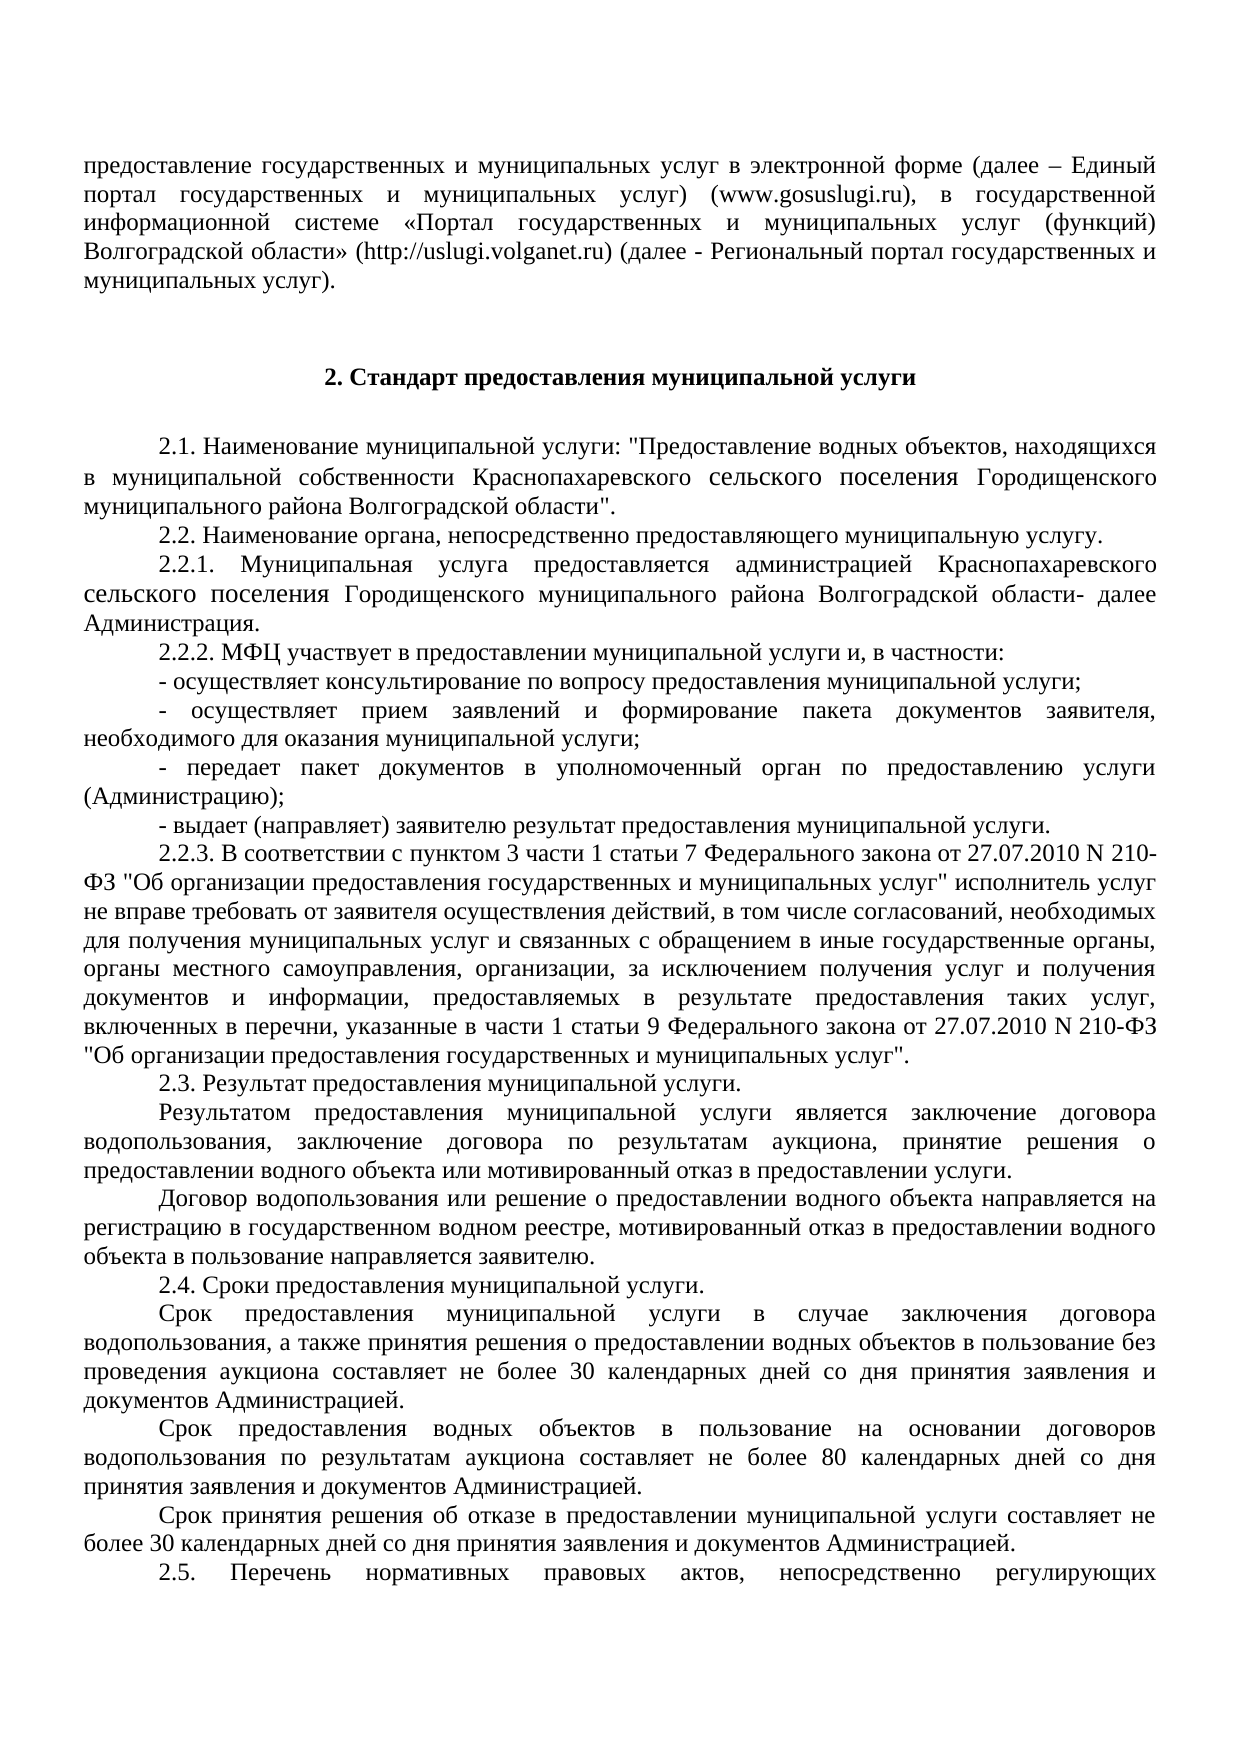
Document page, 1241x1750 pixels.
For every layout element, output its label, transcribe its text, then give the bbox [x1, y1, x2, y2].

text - осуществляет консультирование по вопросу предоставления муниципальной услуги; [83, 666, 1157, 695]
text - выдает (направляет) заявителю результат предоставления муниципальной услуги. [83, 810, 1157, 838]
text 2.2.2. МФЦ участвует в предоставлении муниципальной услуги и, в частности: [83, 637, 1157, 666]
text Срок предоставления водных объектов в пользование на основании договоров водопользования по результатам аукциона составляет не более 80 календарных дней со дня принятия заявления и документов Администрацией. [83, 1413, 1157, 1500]
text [83, 1557, 1157, 1586]
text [83, 150, 1157, 294]
subtitle 2. Стандарт предоставления муниципальной услуги [83, 362, 1157, 391]
text 2.2. Наименование органа, непосредственно предоставляющего муниципальную услугу. [83, 520, 1157, 549]
text 2.2.1. Муниципальная услуга предоставляется администрацией Краснопахаревского сельского поселения Городищенского муниципального района Волгоградской области- далее Администрация. [83, 549, 1157, 637]
text - осуществляет прием заявлений и формирование пакета документов заявителя, необходимого для оказания муниципальной услуги; [83, 695, 1157, 752]
text Результатом предоставления муниципальной услуги является заключение договора водопользования, заключение договора по результатам аукциона, принятие решения о предоставлении водного объекта или мотивированный отказ в предоставлении услуги. [83, 1097, 1157, 1183]
text Срок предоставления муниципальной услуги в случае заключения договора водопользования, а также принятия решения о предоставлении водных объектов в пользование без проведения аукциона составляет не более 30 календарных дней со дня принятия заявления и документов Администрацией. [83, 1298, 1157, 1413]
text 2.3. Результат предоставления муниципальной услуги. [83, 1068, 1157, 1097]
text 2.1. Наименование муниципальной услуги: "Предоставление водных объектов, находящихся в муниципальной собственности Краснопахаревского сельского поселения Городищенского муниципального района Волгоградской области". [83, 431, 1157, 520]
text 2.2.3. В соответствии с пунктом 3 части 1 статьи 7 Федерального закона от 27.07.2010 N 210-ФЗ "Об организации предоставления государственных и муниципальных услуг" исполнитель услуг не вправе требовать от заявителя осуществления действий, в том числе согласований, необходимых для получения муниципальных услуг и связанных с обращением в иные государственные органы, органы местного самоуправления, организации, за исключением получения услуг и получения документов и информации, предоставляемых в результате предоставления таких услуг, включенных в перечни, указанные в части 1 статьи 9 Федерального закона от 27.07.2010 N 210-ФЗ "Об организации предоставления государственных и муниципальных услуг". [83, 838, 1157, 1068]
text Договор водопользования или решение о предоставлении водного объекта направляется на регистрацию в государственном водном реестре, мотивированный отказ в предоставлении водного объекта в пользование направляется заявителю. [83, 1183, 1157, 1270]
text - передает пакет документов в уполномоченный орган по предоставлению услуги (Администрацию); [83, 752, 1157, 810]
text Срок принятия решения об отказе в предоставлении муниципальной услуги составляет не более 30 календарных дней со дня принятия заявления и документов Администрацией. [83, 1500, 1157, 1557]
text 2.4. Сроки предоставления муниципальной услуги. [83, 1270, 1157, 1298]
